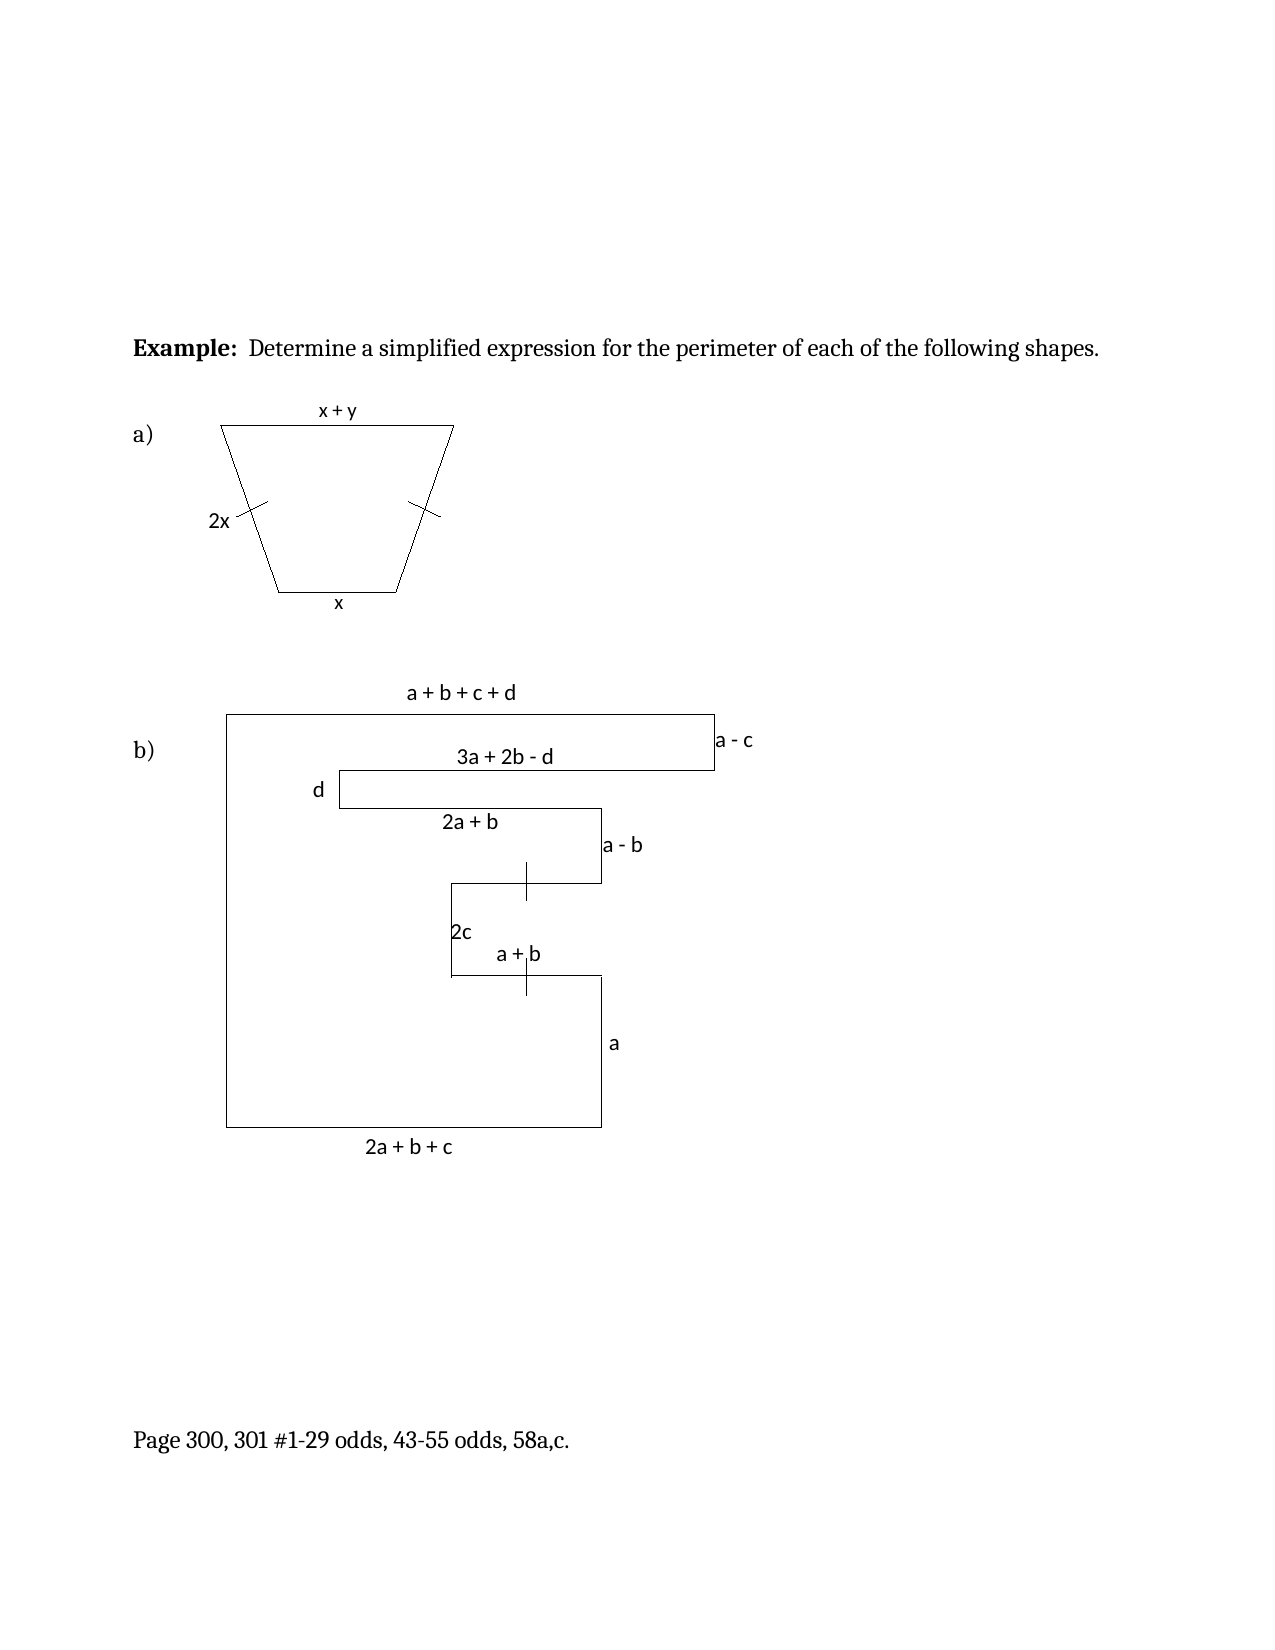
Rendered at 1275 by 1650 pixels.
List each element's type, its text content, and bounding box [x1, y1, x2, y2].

text a) [133, 420, 1181, 535]
text Page 300, 301 #1-29 odds, 43-55 odds, 58a,c. [133, 1426, 1181, 1455]
text Example: Determine a simplified expression for the perimeter of each of the following shapes. [133, 333, 1181, 362]
text b) [133, 736, 1181, 1138]
